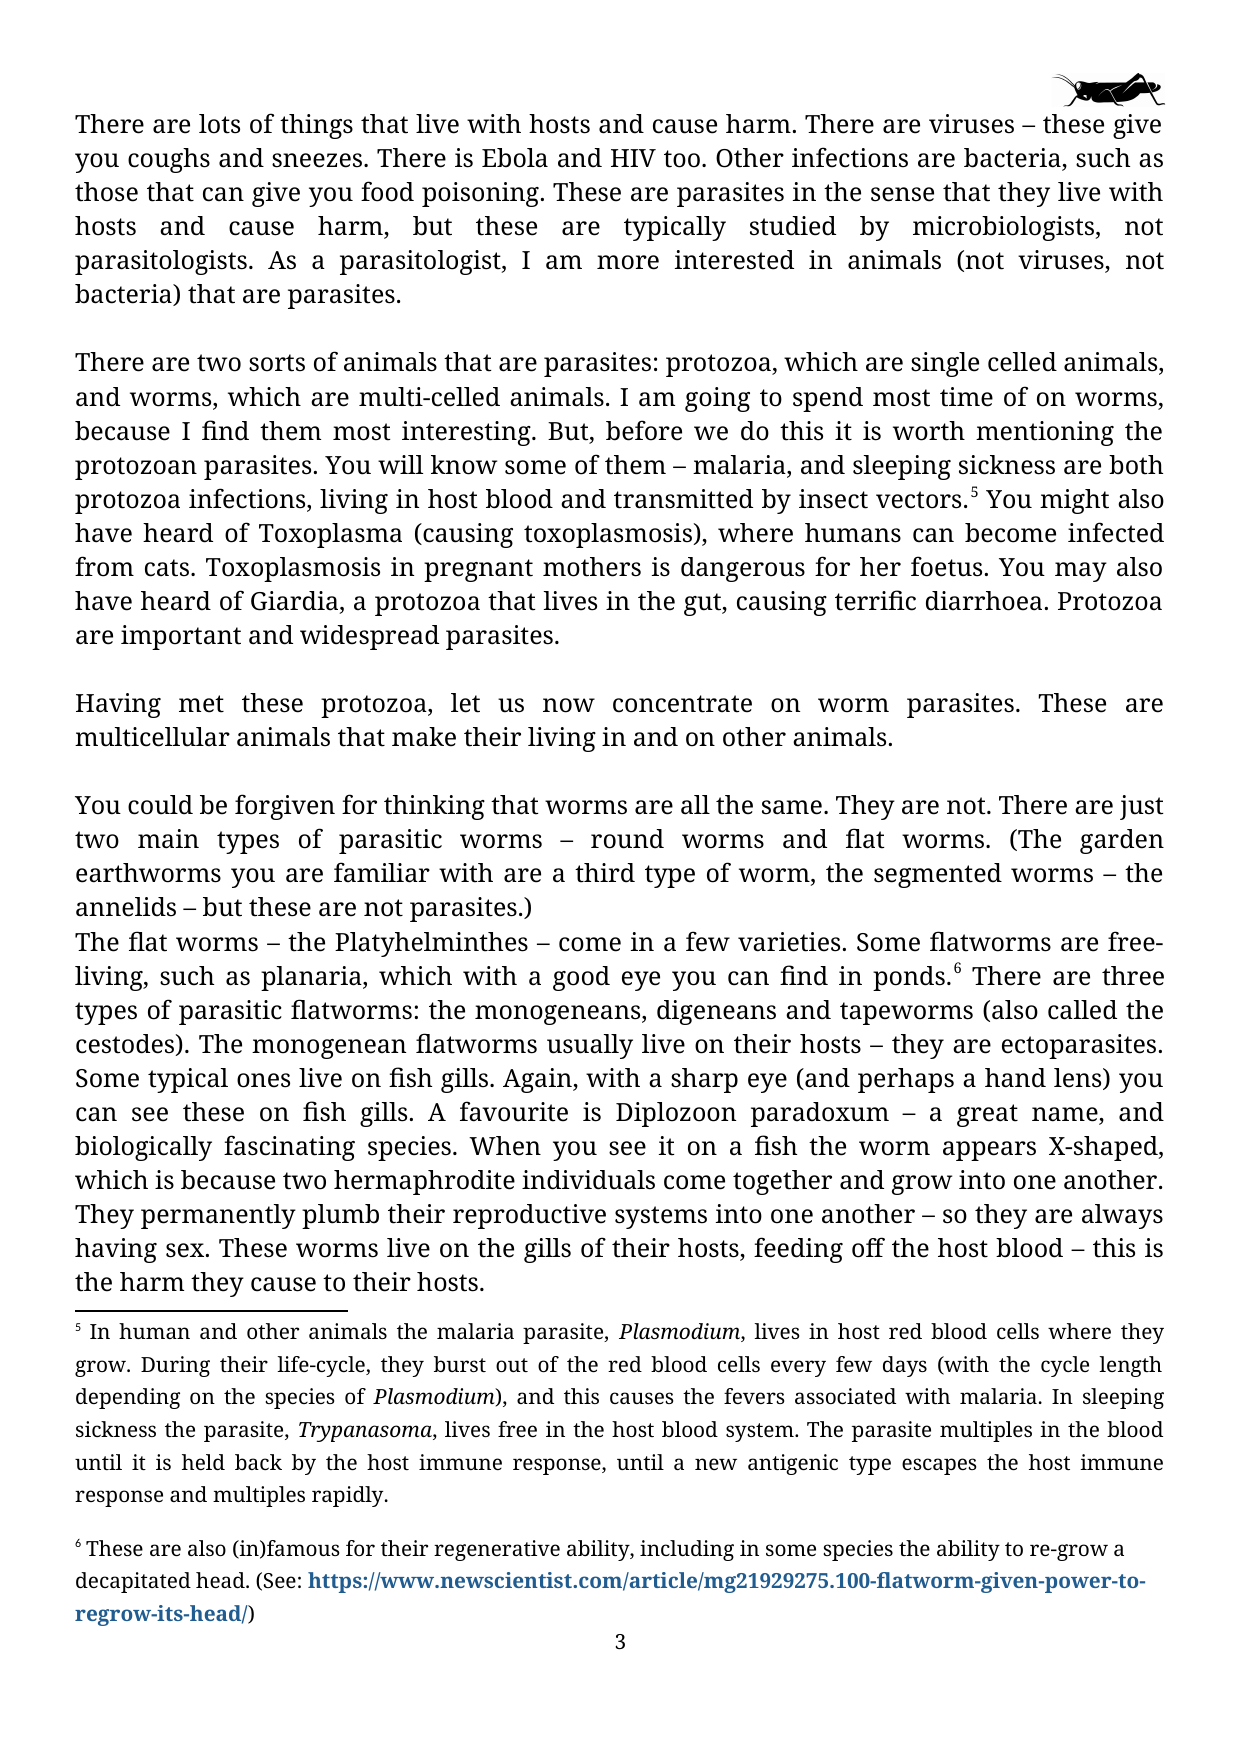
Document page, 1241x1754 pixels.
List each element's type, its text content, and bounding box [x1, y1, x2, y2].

text You could be forgiven for thinking that worms are all the same. They are not. There are just two main types of parasitic worms – round worms and flat worms. (The garden earthworms you are familiar with are a third type of worm, the segmented worms – the annelids – but these are not parasites.) [75, 788, 1165, 924]
text There are two sorts of animals that are parasites: protozoa, which are single celled animals, and worms, which are multi-celled animals. I am going to spend most time of on worms, because I find them most interesting. But, before we do this it is worth mentioning the protozoan parasites. You will know some of them – malaria, and sleeping sickness are both protozoa infections, living in host blood and transmitted by insect vectors. You might also have heard of Toxoplasma (causing toxoplasmosis), where humans can become infected from cats. Toxoplasmosis in pregnant mothers is dangerous for her foetus. You may also have heard of Giardia, a protozoa that lives in the gut, causing terrific diarrhoea. Protozoa are important and widespread parasites. [75, 345, 1165, 652]
picture [1051, 73, 1166, 107]
text Having met these protozoa, let us now concentrate on worm parasites. These are multicellular animals that make their living in and on other animals. [75, 686, 1165, 754]
text There are lots of things that live with hosts and cause harm. There are viruses – these give you coughs and sneezes. There is Ebola and HIV too. Other infections are bacteria, such as those that can give you food poisoning. These are parasites in the sense that they live with hosts and cause harm, but these are typically studied by microbiologists, not parasitologists. As a parasitologist, I am more interested in animals (not viruses, not bacteria) that are parasites. [75, 107, 1165, 311]
text The flat worms – the Platyhelminthes – come in a few varieties. Some flatworms are free-living, such as planaria, which with a good eye you can find in ponds. There are three types of parasitic flatworms: the monogeneans, digeneans and tapeworms (also called the cestodes). The monogenean flatworms usually live on their hosts – they are ectoparasites. Some typical ones live on fish gills. Again, with a sharp eye (and perhaps a hand lens) you can see these on fish gills. A favourite is Diplozoon paradoxum – a great name, and biologically fascinating species. When you see it on a fish the worm appears X-shaped, which is because two hermaphrodite individuals come together and grow into one another. They permanently plumb their reproductive systems into one another – so they are always having sex. These worms live on the gills of their hosts, feeding off the host blood – this is the harm they cause to their hosts. [75, 924, 1165, 1299]
